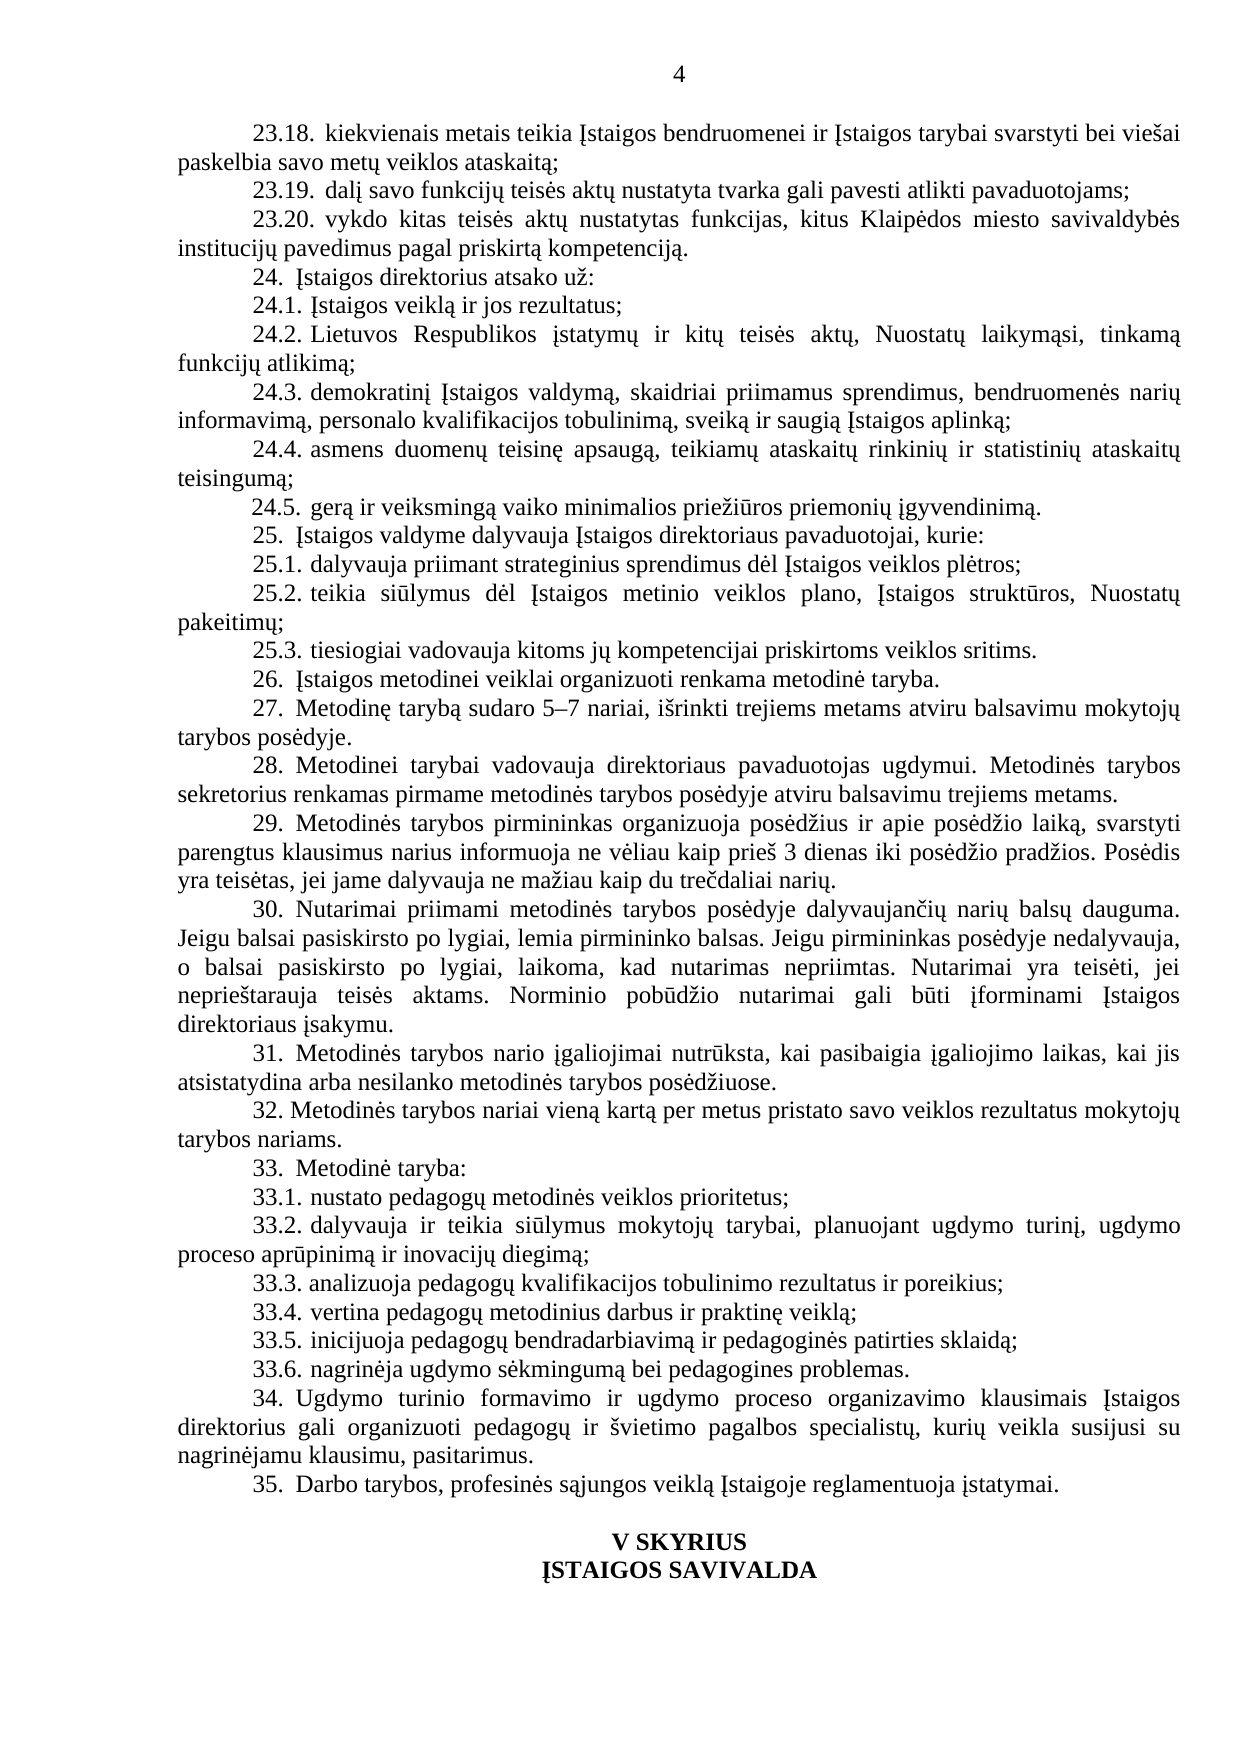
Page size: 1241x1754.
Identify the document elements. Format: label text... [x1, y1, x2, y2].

list Įstaigos veiklą ir jos rezultatus; [177, 291, 1181, 319]
list nustato pedagogų metodinės veiklos prioritetus; [177, 1182, 1181, 1211]
list Nutarimai priimami metodinės tarybos posėdyje dalyvaujančių narių balsų dauguma. Jeigu balsai pasiskirsto po lygiai, lemia pirmininko balsas. Jeigu pirmininkas posėdyje nedalyvauja, o balsai pasiskirsto po lygiai, laikoma, kad nutarimas nepriimtas. Nutarimai yra teisėti, jei neprieštarauja teisės aktams. Norminio pobūdžio nutarimai gali būti įforminami Įstaigos direktoriaus įsakymu. [177, 894, 1181, 1038]
list Metodinei tarybai vadovauja direktoriaus pavaduotojas ugdymui. Metodinės tarybos sekretorius renkamas pirmame metodinės tarybos posėdyje atviru balsavimu trejiems metams. [177, 751, 1181, 808]
list tiesiogiai vadovauja kitoms jų kompetencijai priskirtoms veiklos sritims. [177, 636, 1181, 664]
list Įstaigos valdyme dalyvauja Įstaigos direktoriaus pavaduotojai, kurie: [177, 521, 1181, 549]
list Ugdymo turinio formavimo ir ugdymo proceso organizavimo klausimais Įstaigos direktorius gali organizuoti pedagogų ir švietimo pagalbos specialistų, kurių veikla susijusi su nagrinėjamu klausimu, pasitarimus. [177, 1383, 1181, 1469]
list Darbo tarybos, profesinės sąjungos veiklą Įstaigoje reglamentuoja įstatymai. [177, 1469, 1181, 1498]
list vykdo kitas teisės aktų nustatytas funkcijas, kitus Klaipėdos miesto savivaldybės institucijų pavedimus pagal priskirtą kompetenciją. [177, 204, 1181, 262]
list nagrinėja ugdymo sėkmingumą bei pedagogines problemas. [177, 1354, 1181, 1383]
list vertina pedagogų metodinius darbus ir praktinę veiklą; [177, 1297, 1181, 1326]
list Įstaigos direktorius atsako už: [177, 262, 1181, 291]
list Metodinė taryba: [177, 1153, 1181, 1182]
list teikia siūlymus dėl Įstaigos metinio veiklos plano, Įstaigos struktūros, Nuostatų pakeitimų; [177, 578, 1181, 636]
list analizuoja pedagogų kvalifikacijos tobulinimo rezultatus ir poreikius; [177, 1268, 1181, 1297]
list Metodinę tarybą sudaro 5–7 nariai, išrinkti trejiems metams atviru balsavimu mokytojų tarybos posėdyje. [177, 693, 1181, 751]
text ĮSTAIGOS SAVIVALDA [177, 1556, 1181, 1584]
list Metodinės tarybos nario įgaliojimai nutrūksta, kai pasibaigia įgaliojimo laikas, kai jis atsistatydina arba nesilanko metodinės tarybos posėdžiuose. [177, 1038, 1181, 1096]
text V SKYRIUS [177, 1527, 1181, 1556]
list Metodinės tarybos pirmininkas organizuoja posėdžius ir apie posėdžio laiką, svarstyti parengtus klausimus narius informuoja ne vėliau kaip prieš 3 dienas iki posėdžio pradžios. Posėdis yra teisėtas, jei jame dalyvauja ne mažiau kaip du trečdaliai narių. [177, 808, 1181, 894]
list Įstaigos metodinei veiklai organizuoti renkama metodinė taryba. [177, 664, 1181, 693]
list dalyvauja priimant strateginius sprendimus dėl Įstaigos veiklos plėtros; [177, 549, 1181, 578]
list dalyvauja ir teikia siūlymus mokytojų tarybai, planuojant ugdymo turinį, ugdymo proceso aprūpinimą ir inovacijų diegimą; [177, 1211, 1181, 1268]
list inicijuoja pedagogų bendradarbiavimą ir pedagoginės patirties sklaidą; [177, 1326, 1181, 1354]
list Lietuvos Respublikos įstatymų ir kitų teisės aktų, Nuostatų laikymąsi, tinkamą funkcijų atlikimą; [177, 319, 1181, 377]
list dalį savo funkcijų teisės aktų nustatyta tvarka gali pavesti atlikti pavaduotojams; [177, 176, 1181, 204]
list Metodinės tarybos nariai vieną kartą per metus pristato savo veiklos rezultatus mokytojų tarybos nariams. [177, 1096, 1181, 1153]
list asmens duomenų teisinę apsaugą, teikiamų ataskaitų rinkinių ir statistinių ataskaitų teisingumą; [177, 434, 1181, 492]
list demokratinį Įstaigos valdymą, skaidriai priimamus sprendimus, bendruomenės narių informavimą, personalo kvalifikacijos tobulinimą, sveiką ir saugią Įstaigos aplinką; [177, 377, 1181, 434]
list gerą ir veiksmingą vaiko minimalios priežiūros priemonių įgyvendinimą. [177, 492, 1181, 521]
list kiekvienais metais teikia Įstaigos bendruomenei ir Įstaigos tarybai svarstyti bei viešai paskelbia savo metų veiklos ataskaitą; [177, 118, 1181, 176]
